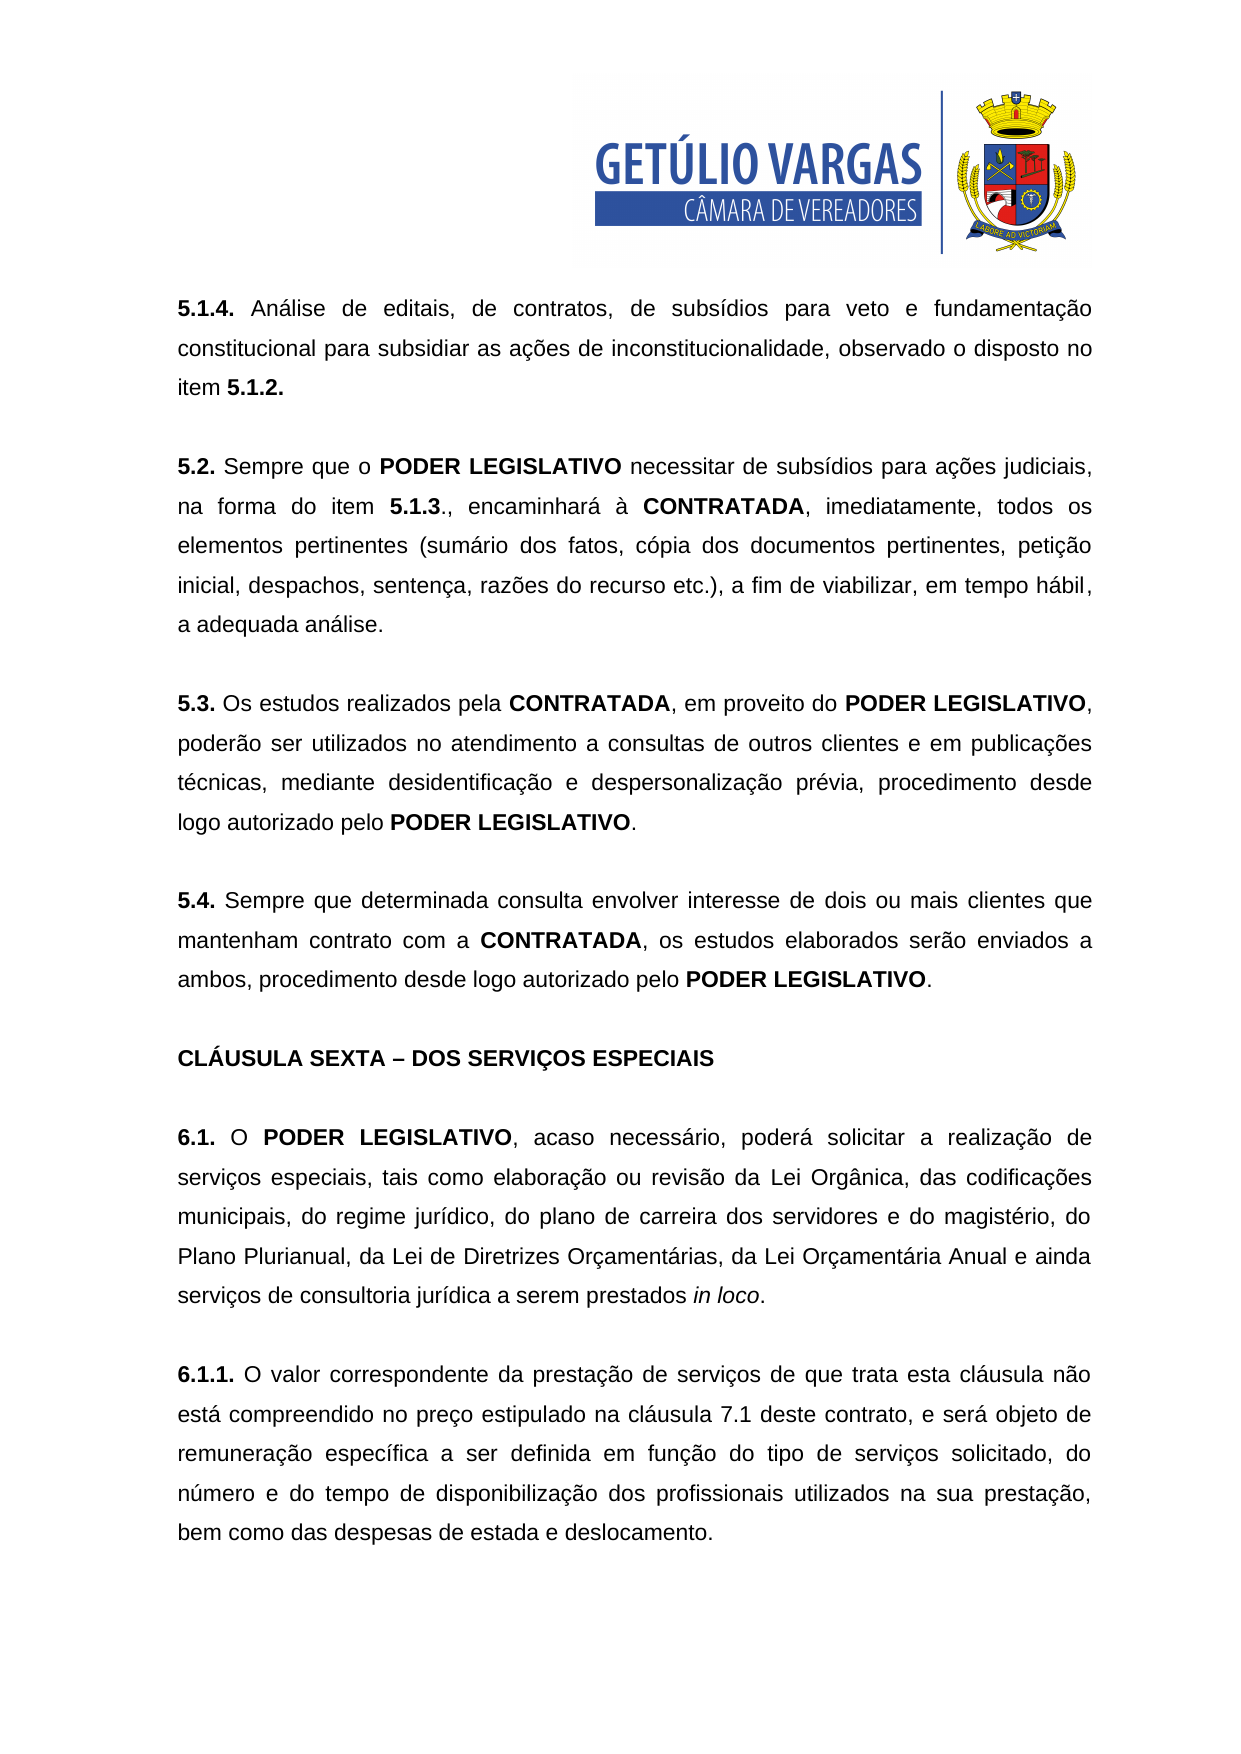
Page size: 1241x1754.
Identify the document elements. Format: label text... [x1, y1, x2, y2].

text 5.2. Sempre que o PODER LEGISLATIVO necessitar de subsídios para ações judiciais, na forma do item 5.1.3., encaminhará à CONTRATADA, imediatamente, todos os elementos pertinentes (sumário dos fatos, cópia dos documentos pertinentes, petição inicial, despachos, sentença, razões do recurso etc.), a fim de viabilizar, em tempo hábil, a adequada análise. [177, 453, 1092, 637]
picture [572, 73, 1093, 268]
text 5.3. Os estudos realizados pela CONTRATADA, em proveito do PODER LEGISLATIVO, poderão ser utilizados no atendimento a consultas de outros clientes e em publicações técnicas, mediante desidentificação e despersonalização prévia, procedimento desde logo autorizado pelo PODER LEGISLATIVO. [177, 690, 1092, 835]
text 5.4. Sempre que determinada consulta envolver interesse de dois ou mais clientes que mantenham contrato com a CONTRATADA, os estudos elaborados serão enviados a ambos, procedimento desde logo autorizado pelo PODER LEGISLATIVO. [177, 887, 1092, 993]
text CLÁUSULA SEXTA – DOS SERVIÇOS ESPECIAIS [177, 1045, 1092, 1072]
text 5.1.4. Análise de editais, de contratos, de subsídios para veto e fundamentação constitucional para subsidiar as ações de inconstitucionalidade, observado o disposto no item 5.1.2. [177, 295, 1092, 401]
text 6.1. O PODER LEGISLATIVO, acaso necessário, poderá solicitar a realização de serviços especiais, tais como elaboração ou revisão da Lei Orgânica, das codificações municipais, do regime jurídico, do plano de carreira dos servidores e do magistério, do Plano Plurianual, da Lei de Diretrizes Orçamentárias, da Lei Orçamentária Anual e ainda serviços de consultoria jurídica a serem prestados in loco. [177, 1124, 1092, 1309]
text 6.1.1. O valor correspondente da prestação de serviços de que trata esta cláusula não está compreendido no preço estipulado na cláusula 7.1 deste contrato, e será objeto de remuneração específica a ser definida em função do tipo de serviços solicitado, do número e do tempo de disponibilização dos profissionais utilizados na sua prestação, bem como das despesas de estada e deslocamento. [177, 1361, 1092, 1546]
